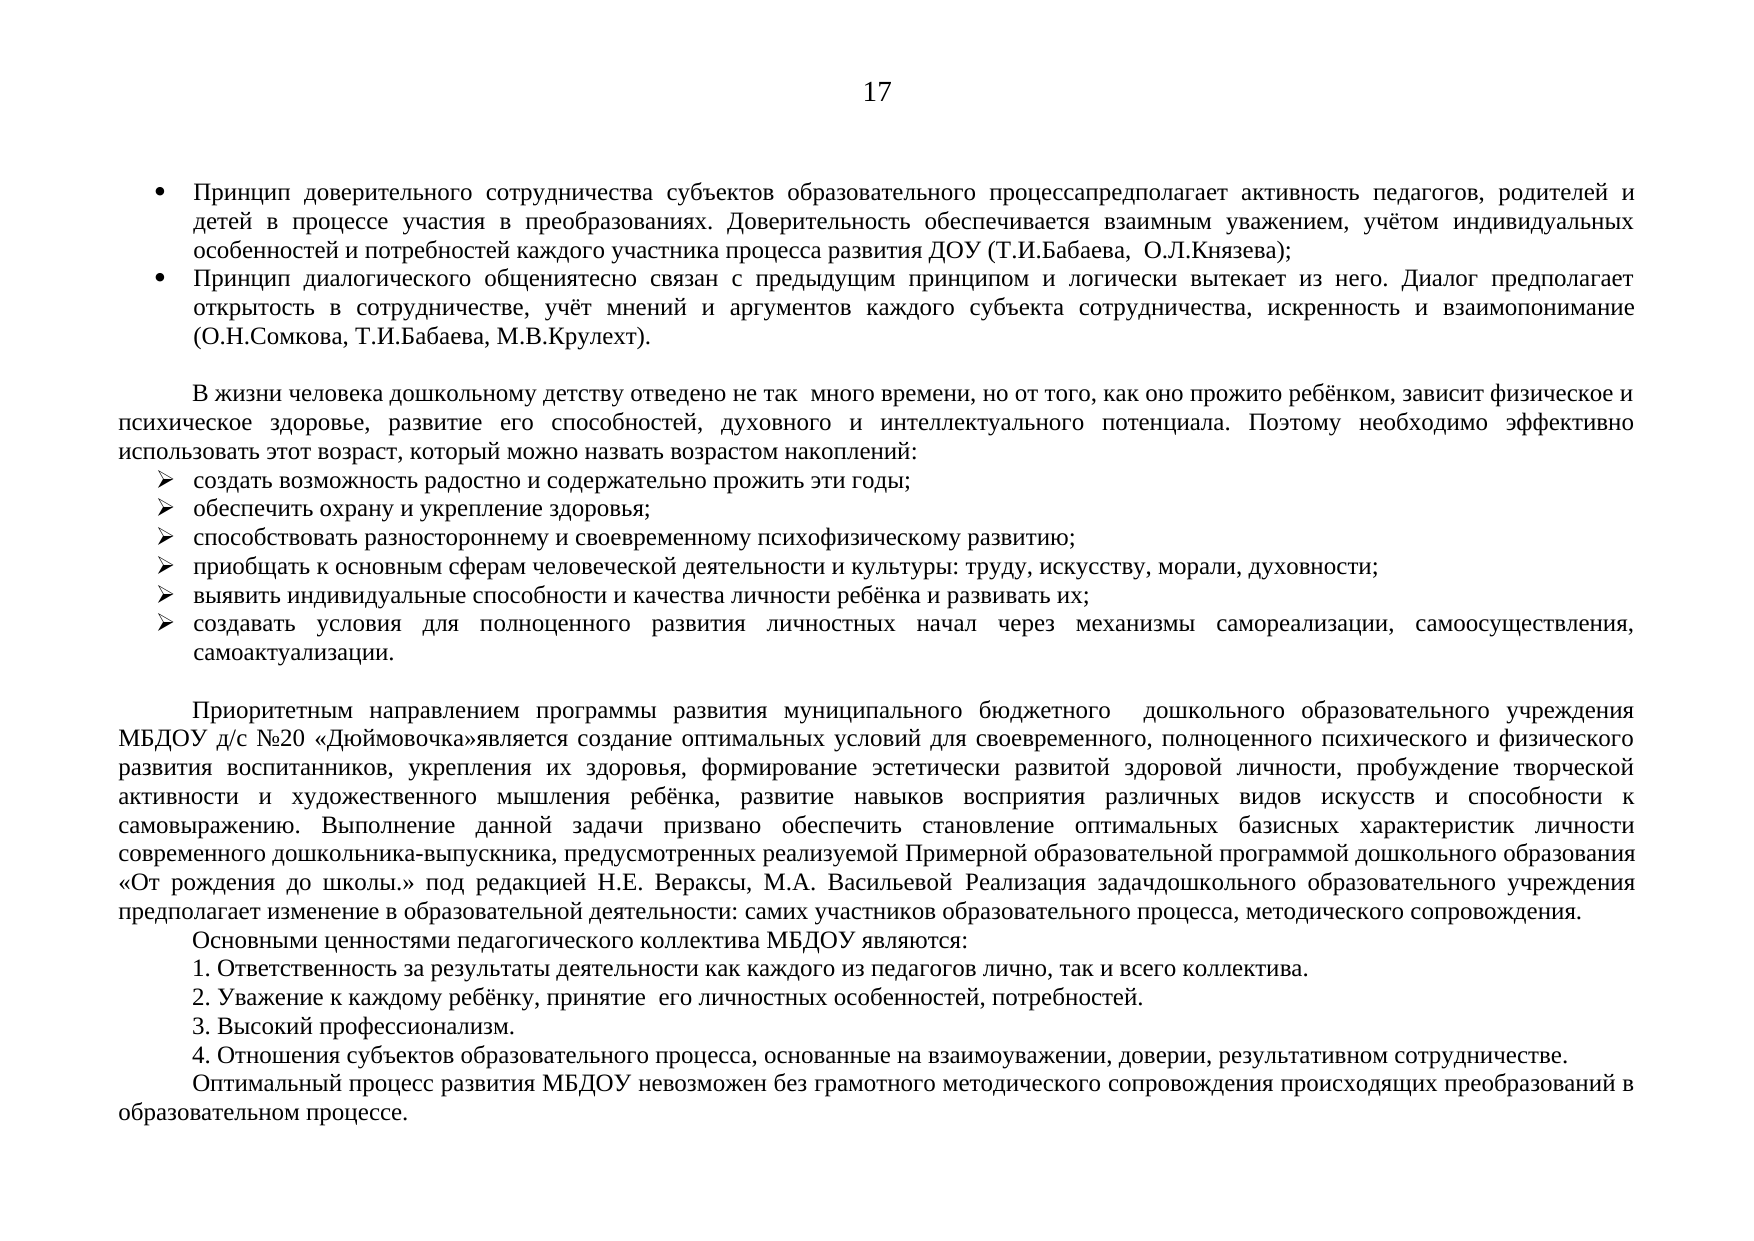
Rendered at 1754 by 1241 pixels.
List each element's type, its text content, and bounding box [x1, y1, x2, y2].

text Приоритетным направлением программы развития муниципального бюджетного дошкольного образовательного учреждения МБДОУ д/с №20 «Дюймовочка»является создание оптимальных условий для своевременного, полноценного психического и физического развития воспитанников, укрепления их здоровья, формирование эстетически развитой здоровой личности, пробуждение творческой активности и художественного мышления ребёнка, развитие навыков восприятия различных видов искусств и способности к самовыражению. Выполнение данной задачи призвано обеспечить становление оптимальных базисных характеристик личности современного дошкольника-выпускника, предусмотренных реализуемой Примерной образовательной программой дошкольного образования «От рождения до школы.» под редакцией Н.Е. Вераксы, М.А. Васильевой Реализация задачдошкольного образовательного учреждения предполагает изменение в образовательной деятельности: самих участников образовательного процесса, методического сопровождения. [118, 695, 1636, 925]
text В жизни человека дошкольному детству отведено не так много времени, но от того, как оно прожито ребёнком, зависит физическое и психическое здоровье, развитие его способностей, духовного и интеллектуального потенциала. Поэтому необходимо эффективно использовать этот возраст, который можно назвать возрастом накоплений: [118, 378, 1636, 465]
list Принцип диалогического общениятесно связан с предыдущим принципом и логически вытекает из него. Диалог предполагает открытость в сотрудничестве, учёт мнений и аргументов каждого субъекта сотрудничества, искренность и взаимопонимание (О.Н.Сомкова, Т.И.Бабаева, М.В.Крулехт). [156, 263, 1636, 350]
text 3. Высокий профессионализм. [118, 1011, 1636, 1040]
list создать возможность радостно и содержательно прожить эти годы; [156, 465, 1636, 493]
list Принцип доверительного сотрудничества субъектов образовательного процессапредполагает активность педагогов, родителей и детей в процессе участия в преобразованиях. Доверительность обеспечивается взаимным уважением, учётом индивидуальных особенностей и потребностей каждого участника процесса развития ДОУ (Т.И.Бабаева, О.Л.Князева); [156, 177, 1636, 263]
list приобщать к основным сферам человеческой деятельности и культуры: труду, искусству, морали, духовности; [156, 551, 1636, 580]
text 4. Отношения субъектов образовательного процесса, основанные на взаимоуважении, доверии, результативном сотрудничестве. [118, 1040, 1636, 1068]
list выявить индивидуальные способности и качества личности ребёнка и развивать их; [156, 580, 1636, 608]
text Оптимальный процесс развития МБДОУ невозможен без грамотного методического сопровождения происходящих преобразований в образовательном процессе. [118, 1068, 1636, 1126]
text 2. Уважение к каждому ребёнку, принятие его личностных особенностей, потребностей. [118, 982, 1636, 1011]
text 1. Ответственность за результаты деятельности как каждого из педагогов лично, так и всего коллектива. [118, 953, 1636, 982]
list способствовать разностороннему и своевременному психофизическому развитию; [156, 522, 1636, 551]
list создавать условия для полноценного развития личностных начал через механизмы самореализации, самоосуществления, самоактуализации. [156, 608, 1636, 666]
list обеспечить охрану и укрепление здоровья; [156, 493, 1636, 522]
text Основными ценностями педагогического коллектива МБДОУ являются: [118, 925, 1636, 953]
